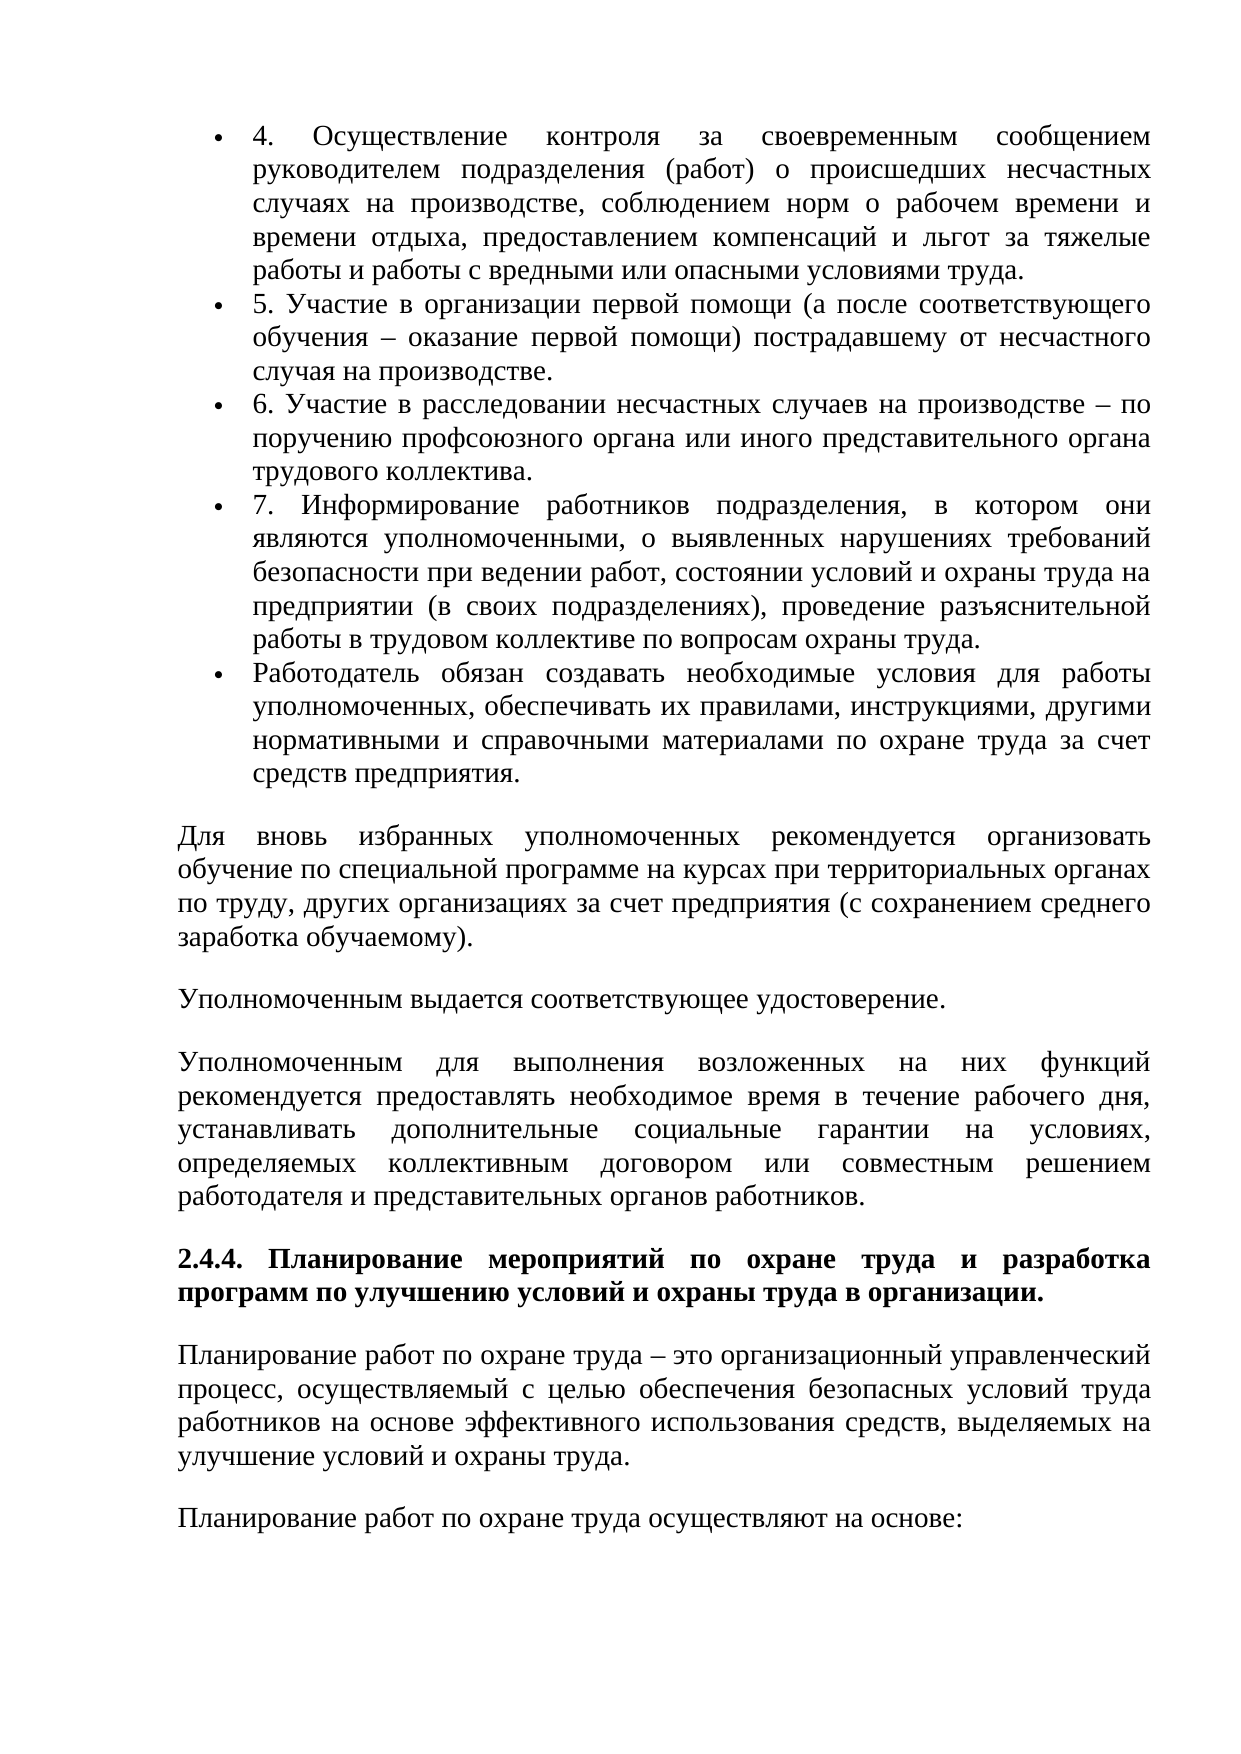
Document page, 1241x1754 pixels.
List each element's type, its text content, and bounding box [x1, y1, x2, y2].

list 4. Осуществление контроля за своевременным сообщением руководителем подразделения (работ) о происшедших несчастных случаях на производстве, соблюдением норм о рабочем времени и времени отдыха, предоставлением компенсаций и льгот за тяжелые работы и работы с вредными или опасными условиями труда. [215, 118, 1152, 286]
text Для вновь избранных уполномоченных рекомендуется организовать обучение по специальной программе на курсах при территориальных органах по труду, других организациях за счет предприятия (с сохранением среднего заработка обучаемому). [177, 818, 1152, 952]
text Планирование работ по охране труда – это организационный управленческий процесс, осуществляемый с целью обеспечения безопасных условий труда работников на основе эффективного использования средств, выделяемых на улучшение условий и охраны труда. [177, 1337, 1152, 1471]
list 7. Информирование работников подразделения, в котором они являются уполномоченными, о выявленных нарушениях требований безопасности при ведении работ, состоянии условий и охраны труда на предприятии (в своих подразделениях), проведение разъяснительной работы в трудовом коллективе по вопросам охраны труда. [215, 487, 1152, 655]
text 2.4.4. Планирование мероприятий по охране труда и разработка программ по улучшению условий и охраны труда в организации. [177, 1241, 1152, 1308]
list Работодатель обязан создавать необходимые условия для работы уполномоченных, обеспечивать их правилами, инструкциями, другими нормативными и справочными материалами по охране труда за счет средств предприятия. [215, 655, 1152, 789]
list 6. Участие в расследовании несчастных случаев на производстве – по поручению профсоюзного органа или иного представительного органа трудового коллектива. [215, 386, 1152, 487]
text Планирование работ по охране труда осуществляют на основе: [177, 1501, 1152, 1534]
list 5. Участие в организации первой помощи (а после соответствующего обучения – оказание первой помощи) пострадавшему от несчастного случая на производстве. [215, 286, 1152, 386]
text Уполномоченным выдается соответствующее удостоверение. [177, 981, 1152, 1015]
text Уполномоченным для выполнения возложенных на них функций рекомендуется предоставлять необходимое время в течение рабочего дня, устанавливать дополнительные социальные гарантии на условиях, определяемых коллективным договором или совместным решением работодателя и представительных органов работников. [177, 1044, 1152, 1212]
